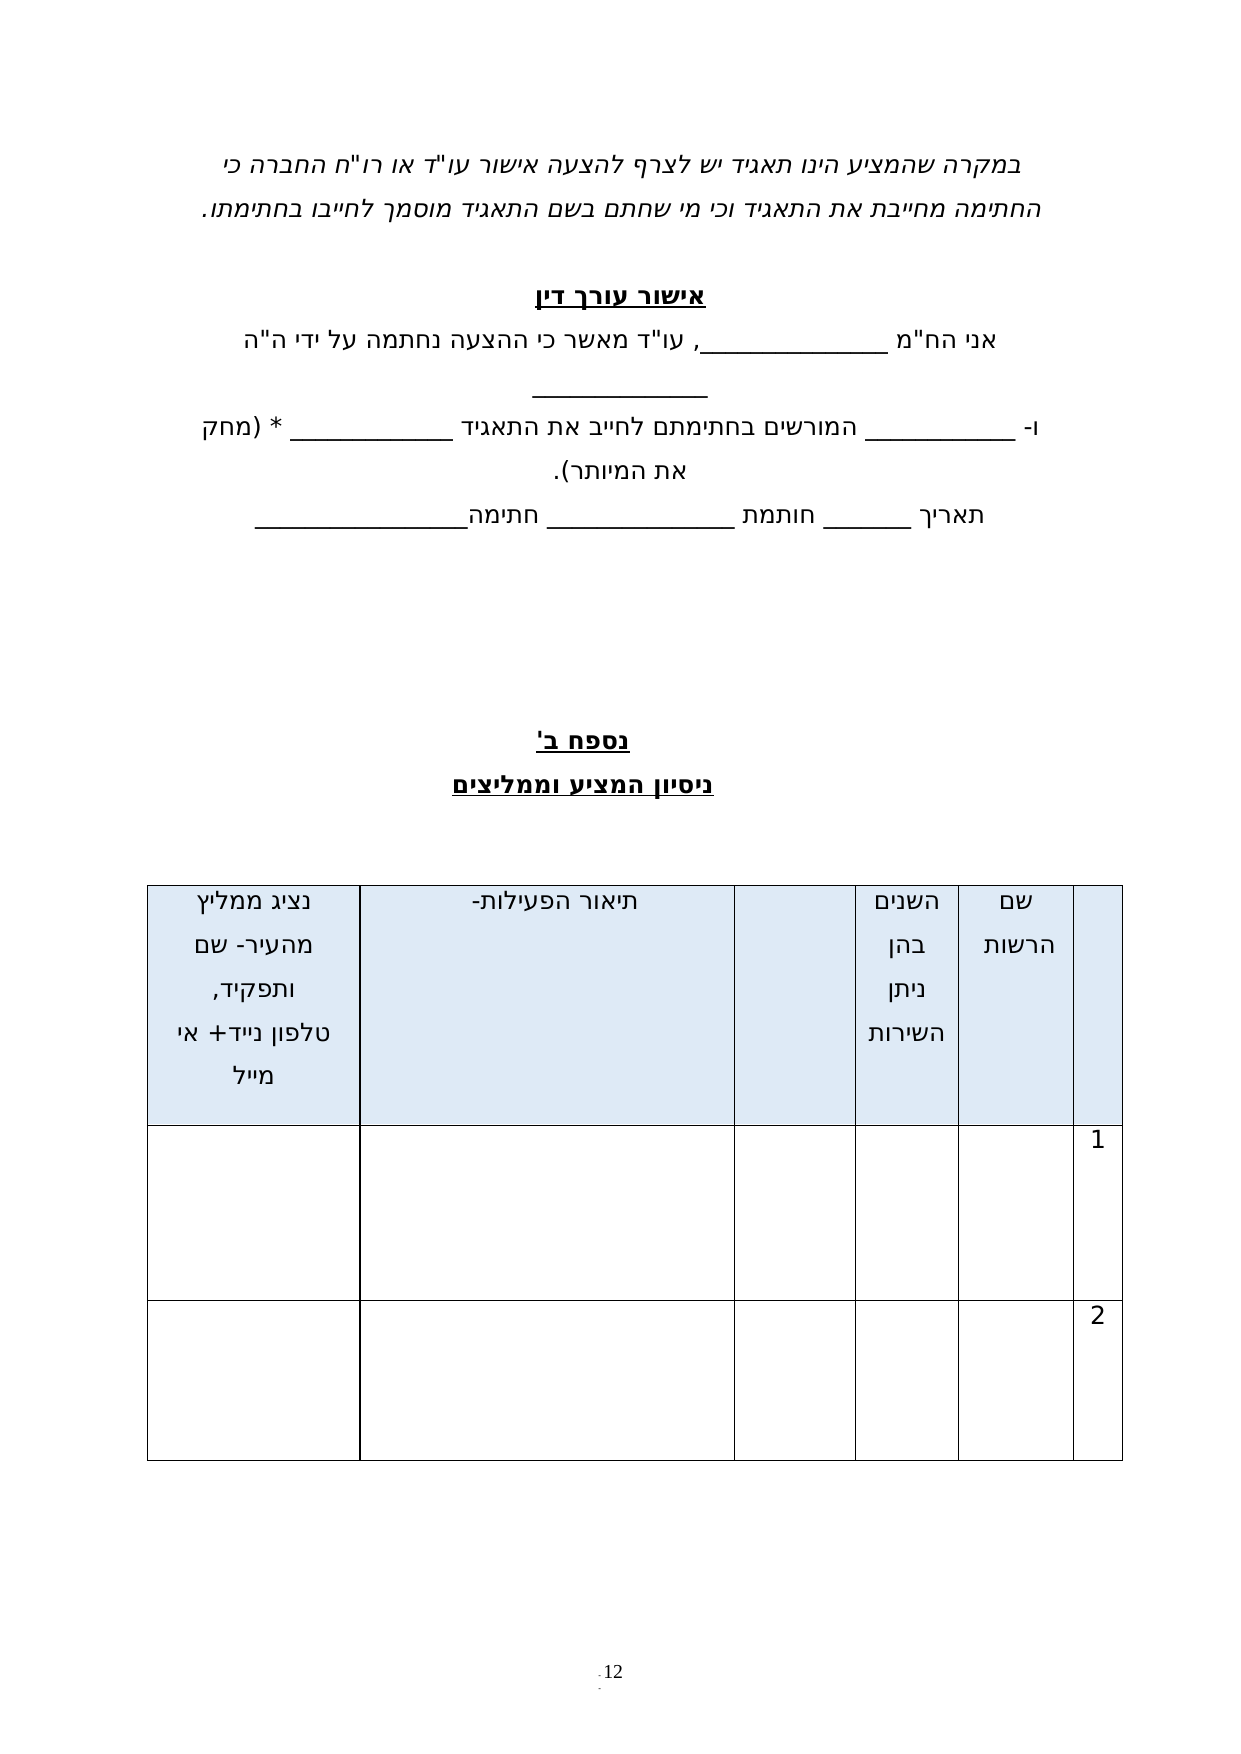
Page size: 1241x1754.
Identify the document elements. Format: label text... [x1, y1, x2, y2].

text במקרה שהמציע הינו תאגיד יש לצרף להצעה אישור עו"ד או רו"ח החברה כי החתימה מחייבת את התאגיד וכי מי שחתם בשם התאגיד מוסמך לחייבו בחתימתו. [187, 150, 1053, 223]
table_cell [361, 1301, 734, 1460]
table_cell 1 [1074, 1126, 1122, 1300]
table_header נציג ממליץ מהעיר- שם ותפקיד, טלפון נייד+ אי מייל [148, 886, 359, 1124]
table_cell [735, 1126, 855, 1300]
table_cell 2 [1074, 1301, 1122, 1460]
table_cell [361, 1126, 734, 1300]
table_cell [148, 1126, 359, 1300]
text תאריך _______ חותמת _______________ חתימה_________________ [187, 500, 1053, 529]
table_cell [735, 1301, 855, 1460]
table_cell [856, 1126, 958, 1300]
text ו- ____________ המורשים בחתימתם לחייב את התאגיד _____________ * (מחק את המיותר). [187, 412, 1053, 485]
table_header [1074, 886, 1122, 1124]
table_cell [959, 1126, 1073, 1300]
text אישור עורך דין [187, 281, 1053, 310]
list נספח ב' [187, 726, 978, 755]
table_header השנים בהן ניתן השירות [856, 886, 958, 1124]
table_cell [959, 1301, 1073, 1460]
table_header שם הרשות [959, 886, 1073, 1124]
list ניסיון המציע וממליצים [187, 770, 978, 799]
table_header [735, 886, 855, 1124]
table_cell [148, 1301, 359, 1460]
table_header תיאור הפעילות- [361, 886, 734, 1124]
text אני הח"מ _______________, עו"ד מאשר כי ההצעה נחתמה על ידי ה"ה ______________ [187, 325, 1053, 398]
table_cell [856, 1301, 958, 1460]
